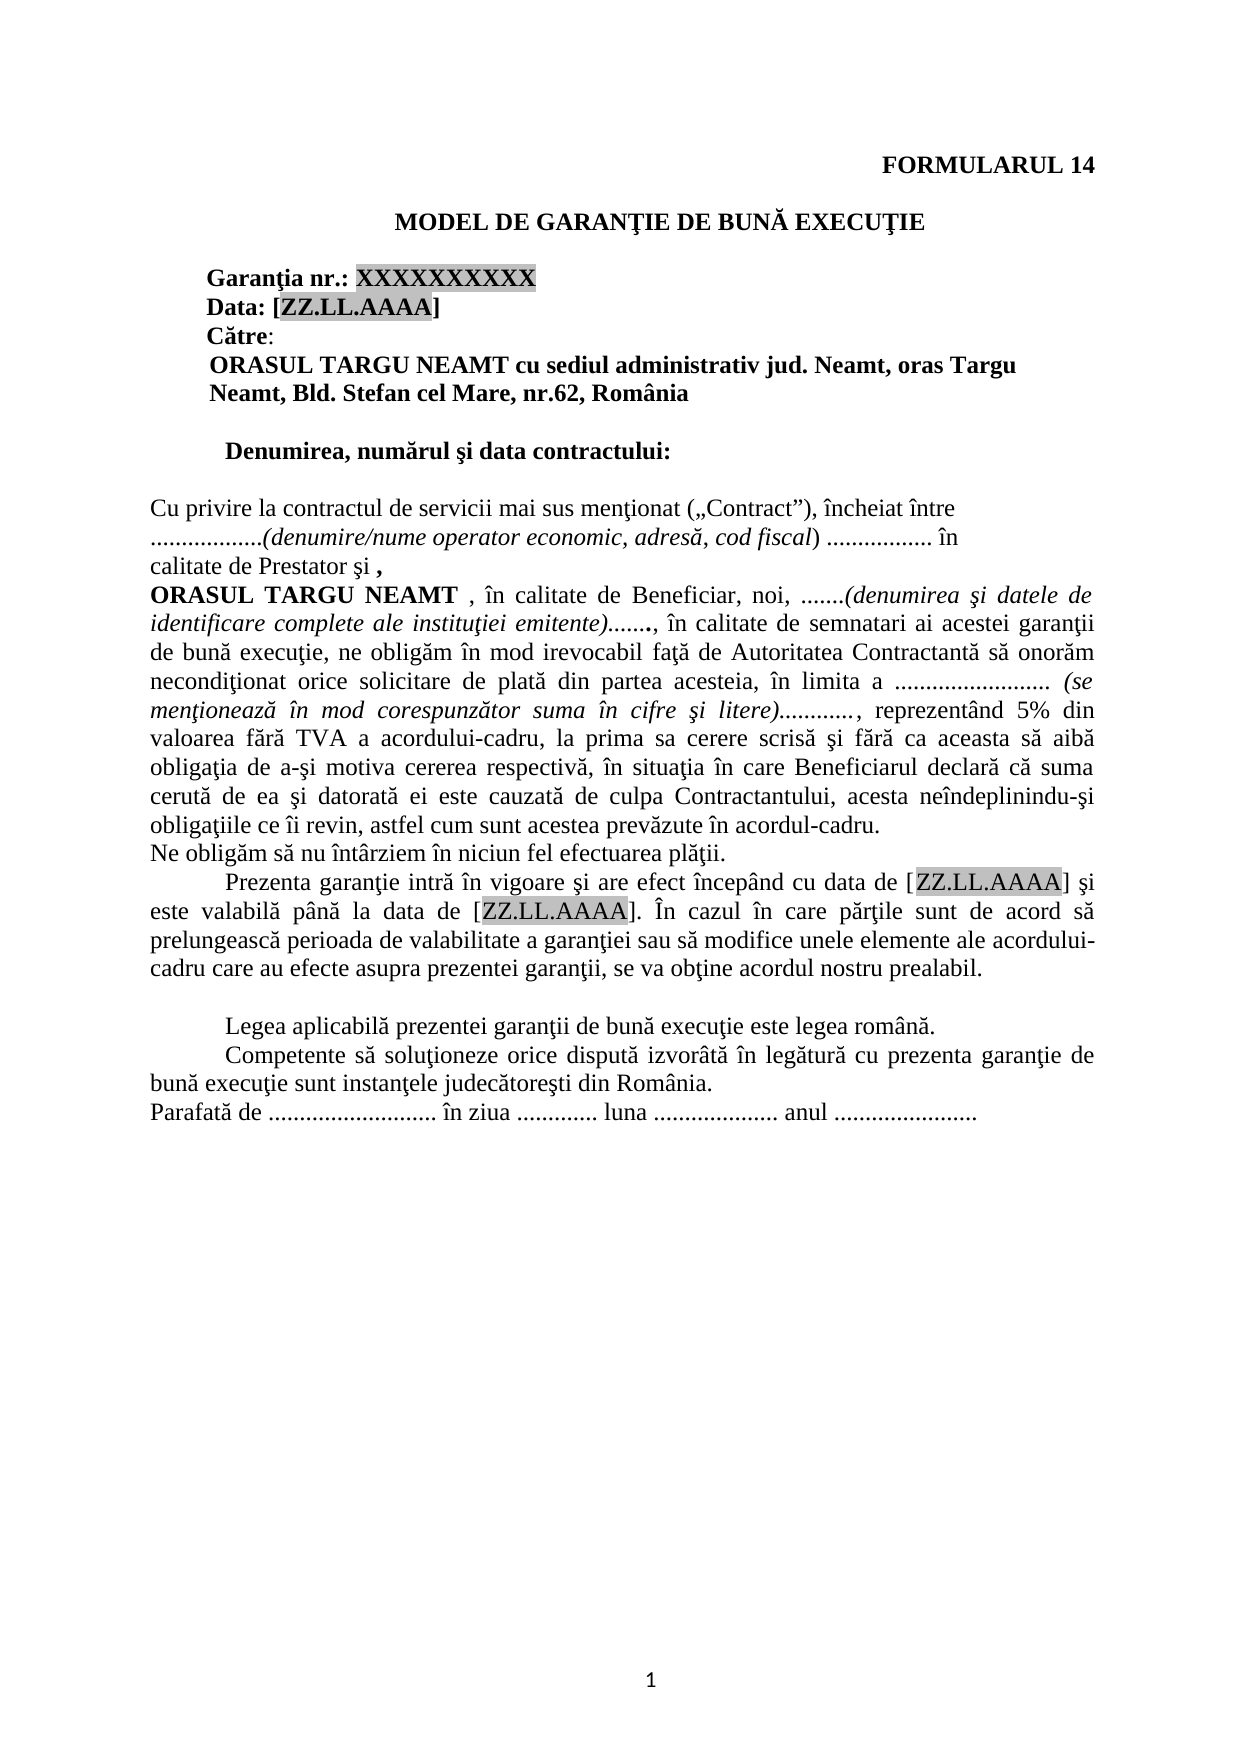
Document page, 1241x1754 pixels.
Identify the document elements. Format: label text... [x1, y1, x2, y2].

text Către: [206, 321, 1095, 350]
text Data: [ZZ.LL.AAAA] [432, 292, 1095, 321]
text Neamt, Bld. Stefan cel Mare, nr.62, România [209, 378, 1095, 407]
text ..................(denumire/nume operator economic, adresă, cod fiscal) ................. în [150, 522, 1095, 551]
text Legea aplicabilă prezentei garanţii de bună execuţie este legea română. [150, 1011, 1095, 1040]
text ORASUL TARGU NEAMT cu sediul administrativ jud. Neamt, oras Targu [209, 350, 1095, 378]
text ORASUL TARGU NEAMT , în calitate de Beneficiar, noi, .......(denumirea şi datele de identificare complete ale instituţiei emitente)......., în calitate de semnatari ai acestei garanţii de bună execuţie, ne obligăm în mod irevocabil faţă de Autoritatea Contractantă să onorăm necondiţionat orice solicitare de plată din partea acesteia, în limita a ......................... (se menţionează în mod corespunzător suma în cifre şi litere)............, reprezentând 5% din valoarea fără TVA a acordului-cadru, la prima sa cerere scrisă şi fără ca aceasta să aibă obligaţia de a-şi motiva cererea respectivă, în situaţia în care Beneficiarul declară că suma cerută de ea şi datorată ei este cauzată de culpa Contractantului, acesta neîndeplinindu-şi obligaţiile ce îi revin, astfel cum sunt acestea prevăzute în acordul-cadru. [150, 580, 1095, 838]
text Competente să soluţioneze orice dispută izvorâtă în legătură cu prezenta garanţie de bună execuţie sunt instanţele judecătoreşti din România. [150, 1040, 1095, 1097]
text Parafată de ........................... în ziua ............. luna .................... anul ....................... [150, 1097, 1095, 1126]
text Denumirea, numărul şi data contractului: [150, 436, 1095, 465]
text Ne obligăm să nu întârziem în niciun fel efectuarea plăţii. [150, 838, 1095, 867]
text MODEL DE GARANŢIE DE BUNĂ EXECUŢIE [150, 207, 1095, 263]
text Prezenta garanţie intră în vigoare şi are efect începând cu data de [ZZ.LL.AAAA] şi este valabilă până la data de [ZZ.LL.AAAA]. În cazul în care părţile sunt de acord să prelungească perioada de valabilitate a garanţiei sau să modifice unele elemente ale acordului-cadru care au efecte asupra prezentei garanţii, se va obţine acordul nostru prealabil. [150, 867, 1095, 982]
text Data: [ZZ.LL.AAAA] [150, 292, 280, 321]
text calitate de Prestator şi , [150, 551, 1095, 580]
text Formularul 14 [150, 150, 1095, 179]
text Cu privire la contractul de servicii mai sus menţionat („Contract”), încheiat între [150, 493, 1095, 522]
text Garanţia nr.: XXXXXXXXXX [150, 263, 1095, 292]
